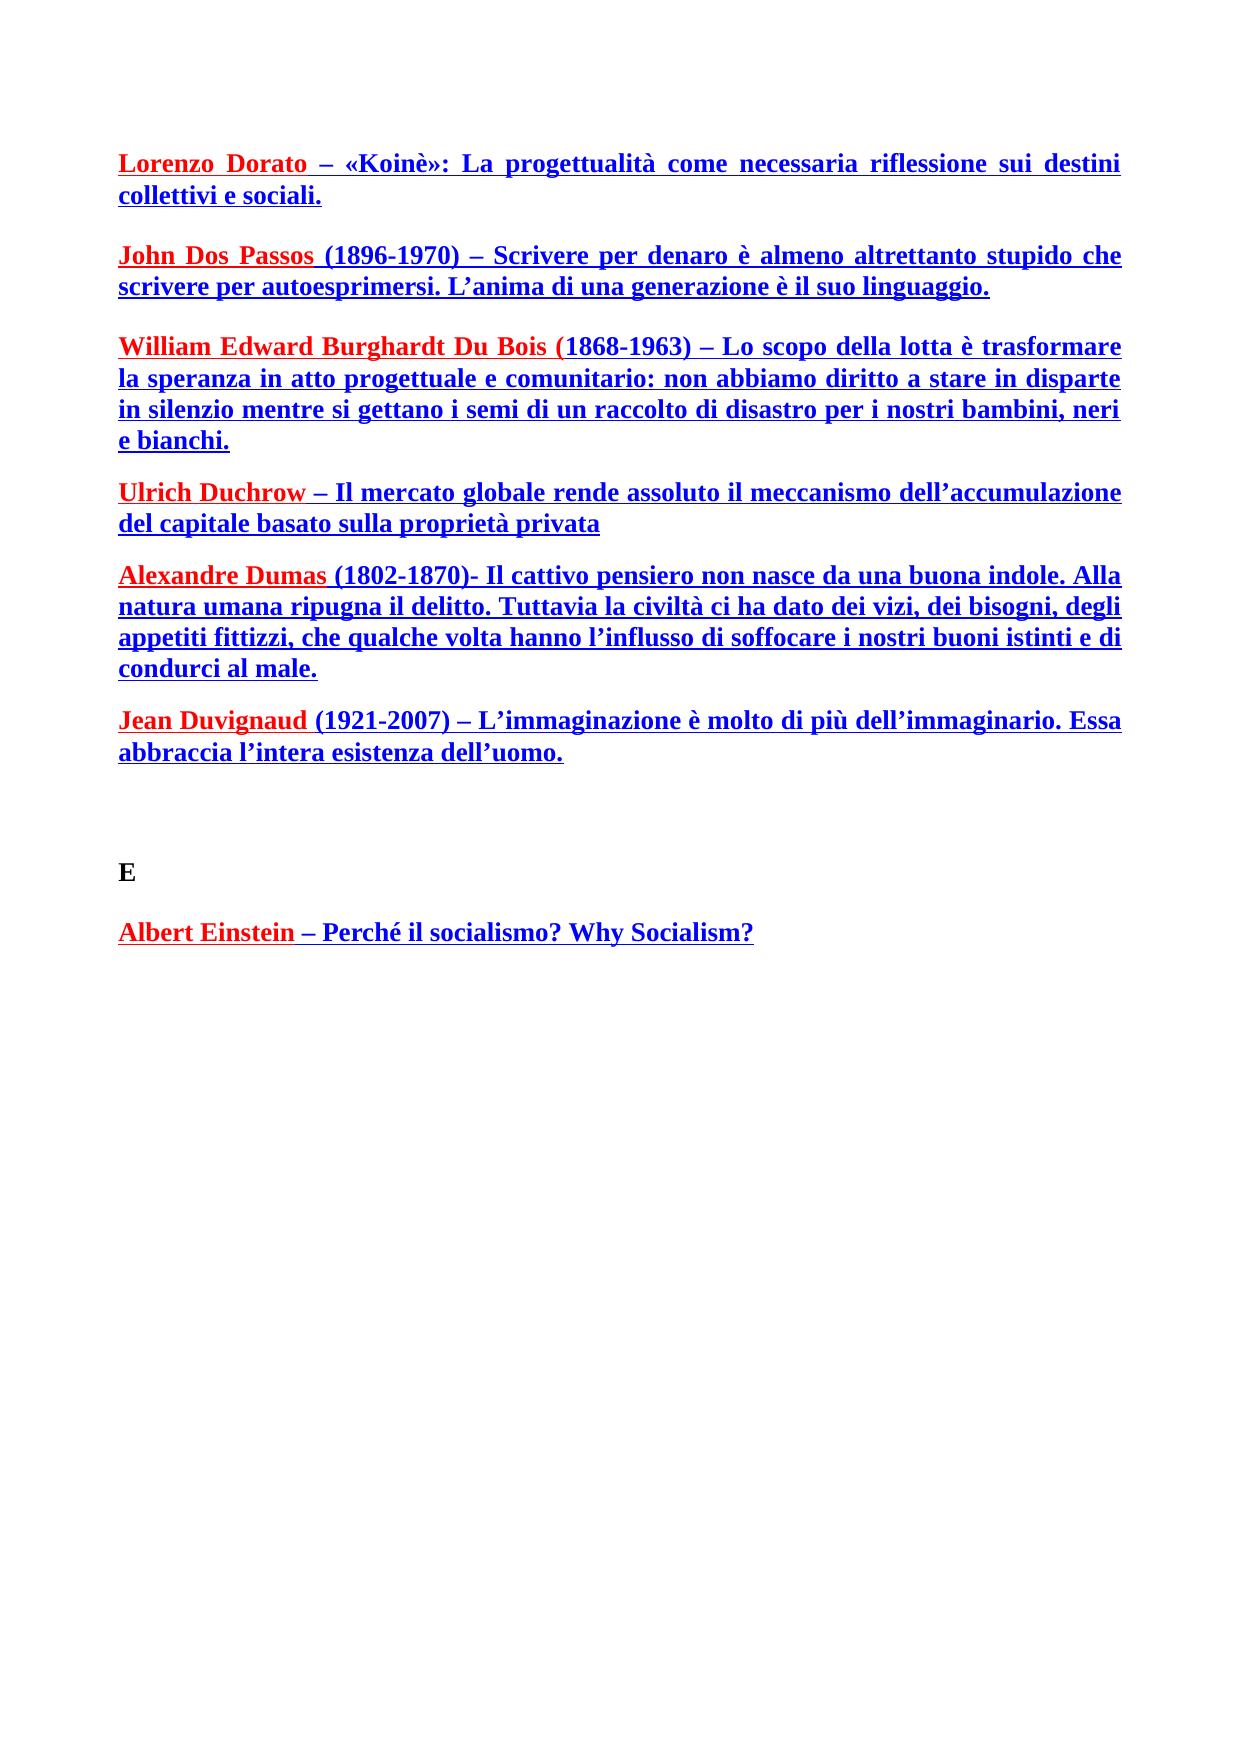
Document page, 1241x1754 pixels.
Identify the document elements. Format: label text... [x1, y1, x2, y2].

text Alexandre Dumas (1802-1870)- Il cattivo pensiero non nasce da una buona indole. Alla natura umana ripugna il delitto. Tuttavia la civiltà ci ha dato dei vizi, dei bisogni, degli appetiti fittizzi, che qualche volta hanno l’influsso di soffocare i nostri buoni istinti e di condurci al male. [118, 559, 1122, 586]
text Jean Duvignaud (1921-2007) – L’immaginazione è molto di più dell’immaginario. Essa abbraccia l’intera esistenza dell’uomo. [118, 733, 1122, 767]
text Ulrich Duchrow – Il mercato globale rende assoluto il meccanismo dell’accumulazione del capitale basato sulla proprietà privata [118, 476, 1122, 503]
subtitle William Edward Burghardt Du Bois (1868-1963) – Lo scopo della lotta è trasformare la speranza in atto progettuale e comunitario: non abbiamo diritto a stare in disparte in silenzio mentre si gettano i semi di un raccolto di disastro per i nostri bambini, neri e bianchi. [118, 331, 1122, 358]
subtitle William Edward Burghardt Du Bois (1868-1963) – Lo scopo della lotta è trasformare la speranza in atto progettuale e comunitario: non abbiamo diritto a stare in disparte in silenzio mentre si gettano i semi di un raccolto di disastro per i nostri bambini, neri e bianchi. [118, 359, 1122, 455]
subtitle Albert Einstein – Perché il socialismo? Why Socialism? [118, 917, 1122, 948]
subtitle John Dos Passos (1896-1970) – Scrivere per denaro è almeno altrettanto stupido che scrivere per autoesprimersi. L’anima di una generazione è il suo linguaggio. [118, 268, 1122, 301]
subtitle John Dos Passos (1896-1970) – Scrivere per denaro è almeno altrettanto stupido che scrivere per autoesprimersi. L’anima di una generazione è il suo linguaggio. [118, 239, 1122, 266]
text Jean Duvignaud (1921-2007) – L’immaginazione è molto di più dell’immaginario. Essa abbraccia l’intera esistenza dell’uomo. [118, 704, 1122, 732]
text Alexandre Dumas (1802-1870)- Il cattivo pensiero non nasce da una buona indole. Alla natura umana ripugna il delitto. Tuttavia la civiltà ci ha dato dei vizi, dei bisogni, degli appetiti fittizzi, che qualche volta hanno l’influsso di soffocare i nostri buoni istinti e di condurci al male. [118, 588, 1122, 617]
text Alexandre Dumas (1802-1870)- Il cattivo pensiero non nasce da una buona indole. Alla natura umana ripugna il delitto. Tuttavia la civiltà ci ha dato dei vizi, dei bisogni, degli appetiti fittizzi, che qualche volta hanno l’influsso di soffocare i nostri buoni istinti e di condurci al male. [118, 619, 1122, 648]
text Alexandre Dumas (1802-1870)- Il cattivo pensiero non nasce da una buona indole. Alla natura umana ripugna il delitto. Tuttavia la civiltà ci ha dato dei vizi, dei bisogni, degli appetiti fittizzi, che qualche volta hanno l’influsso di soffocare i nostri buoni istinti e di condurci al male. [118, 650, 1122, 684]
text Ulrich Duchrow – Il mercato globale rende assoluto il meccanismo dell’accumulazione del capitale basato sulla proprietà privata [118, 504, 1122, 538]
text Lorenzo Dorato – «Koinè»: La progettualità come necessaria riflessione sui destini collettivi e sociali. [118, 148, 1122, 210]
subtitle E [118, 856, 1122, 887]
